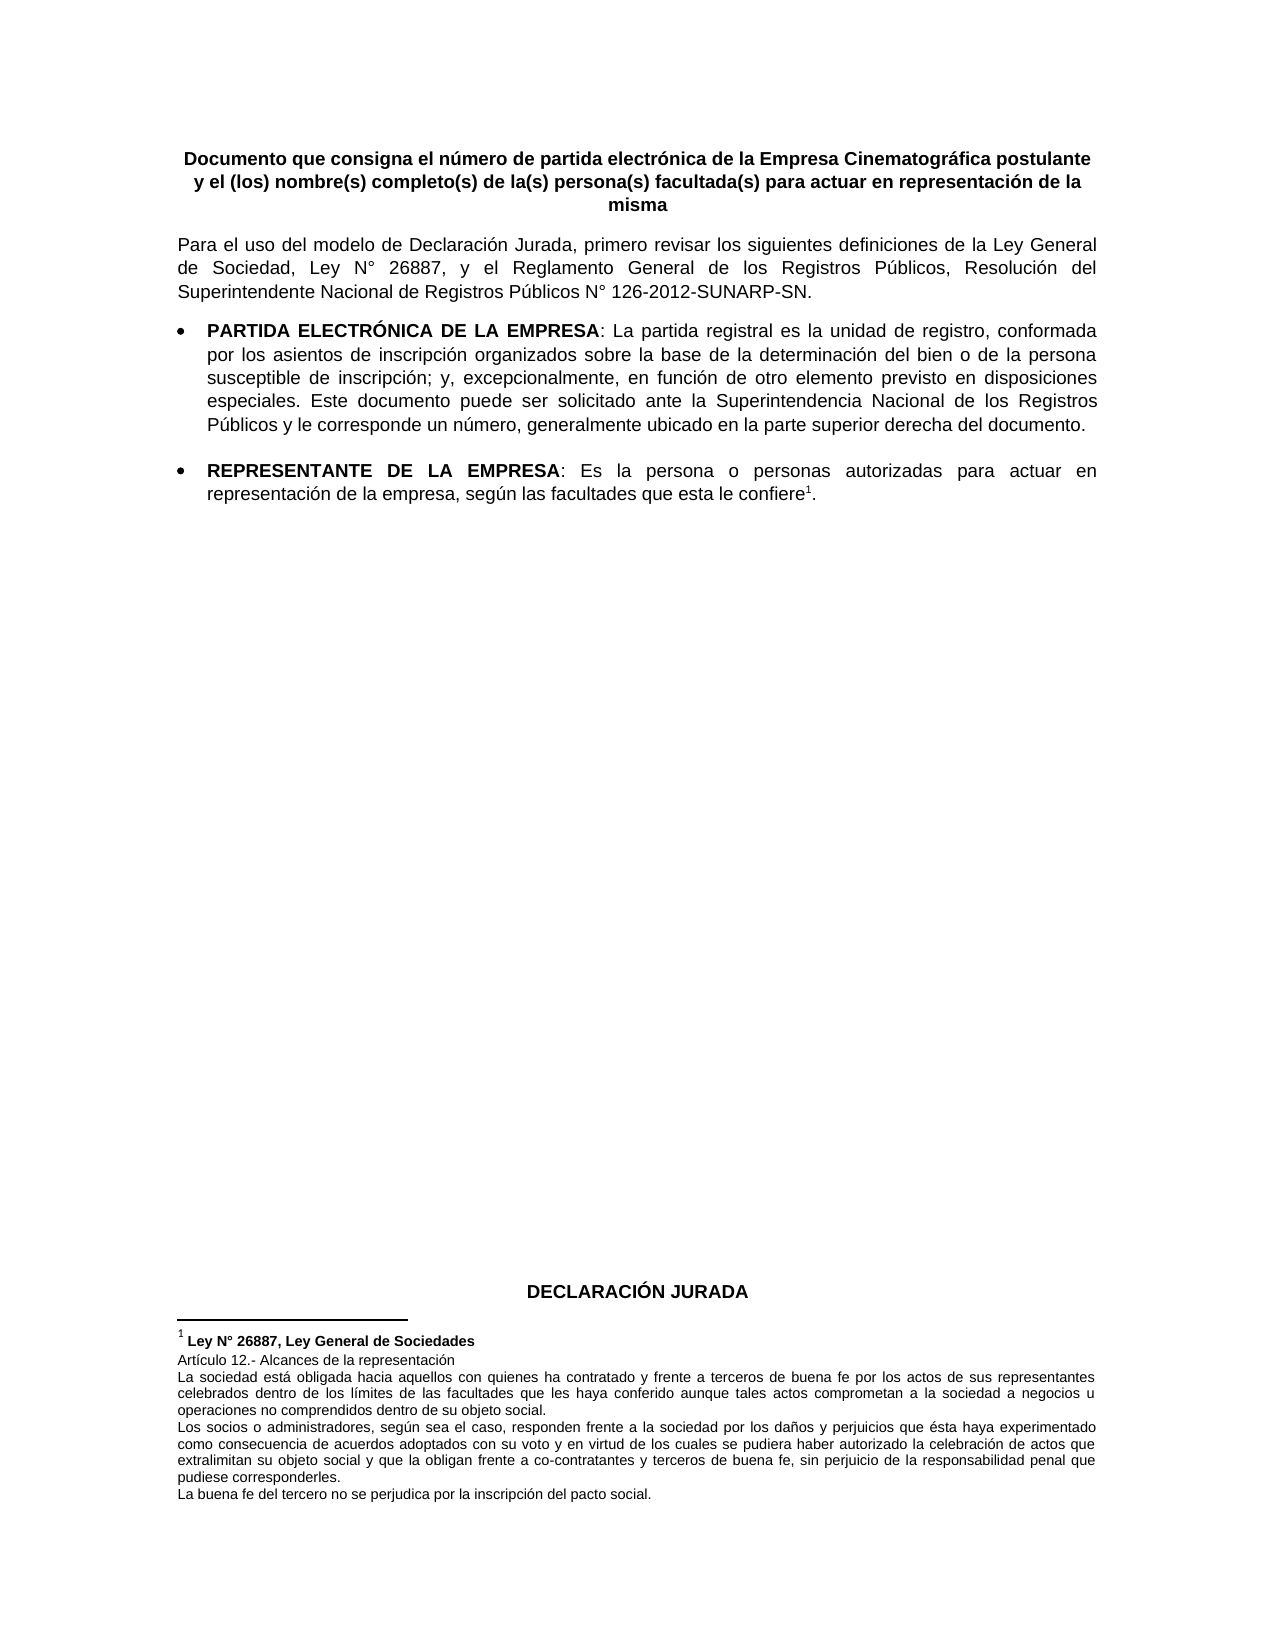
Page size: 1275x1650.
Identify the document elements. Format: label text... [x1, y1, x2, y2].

text DECLARACIÓN JURADA [177, 1281, 1098, 1303]
text Para el uso del modelo de Declaración Jurada, primero revisar los siguientes definiciones de la Ley General de Sociedad, Ley N° 26887, y el Reglamento General de los Registros Públicos, Resolución del Superintendente Nacional de Registros Públicos N° 126-2012-SUNARP-SN. [177, 234, 1098, 302]
list REPRESENTANTE DE LA EMPRESA: Es la persona o personas autorizadas para actuar en representación de la empresa, según las facultades que esta le confiere. [177, 460, 1098, 505]
text Documento que consigna el número de partida electrónica de la Empresa Cinematográfica postulante y el (los) nombre(s) completo(s) de la(s) persona(s) facultada(s) para actuar en representación de la misma [177, 148, 1098, 216]
list PARTIDA ELECTRÓNICA DE LA EMPRESA: La partida registral es la unidad de registro, conformada por los asientos de inscripción organizados sobre la base de la determinación del bien o de la persona susceptible de inscripción; y, excepcionalmente, en función de otro elemento previsto en disposiciones especiales. Este documento puede ser solicitado ante la Superintendencia Nacional de los Registros Públicos y le corresponde un número, generalmente ubicado en la parte superior derecha del documento. [177, 320, 1098, 435]
